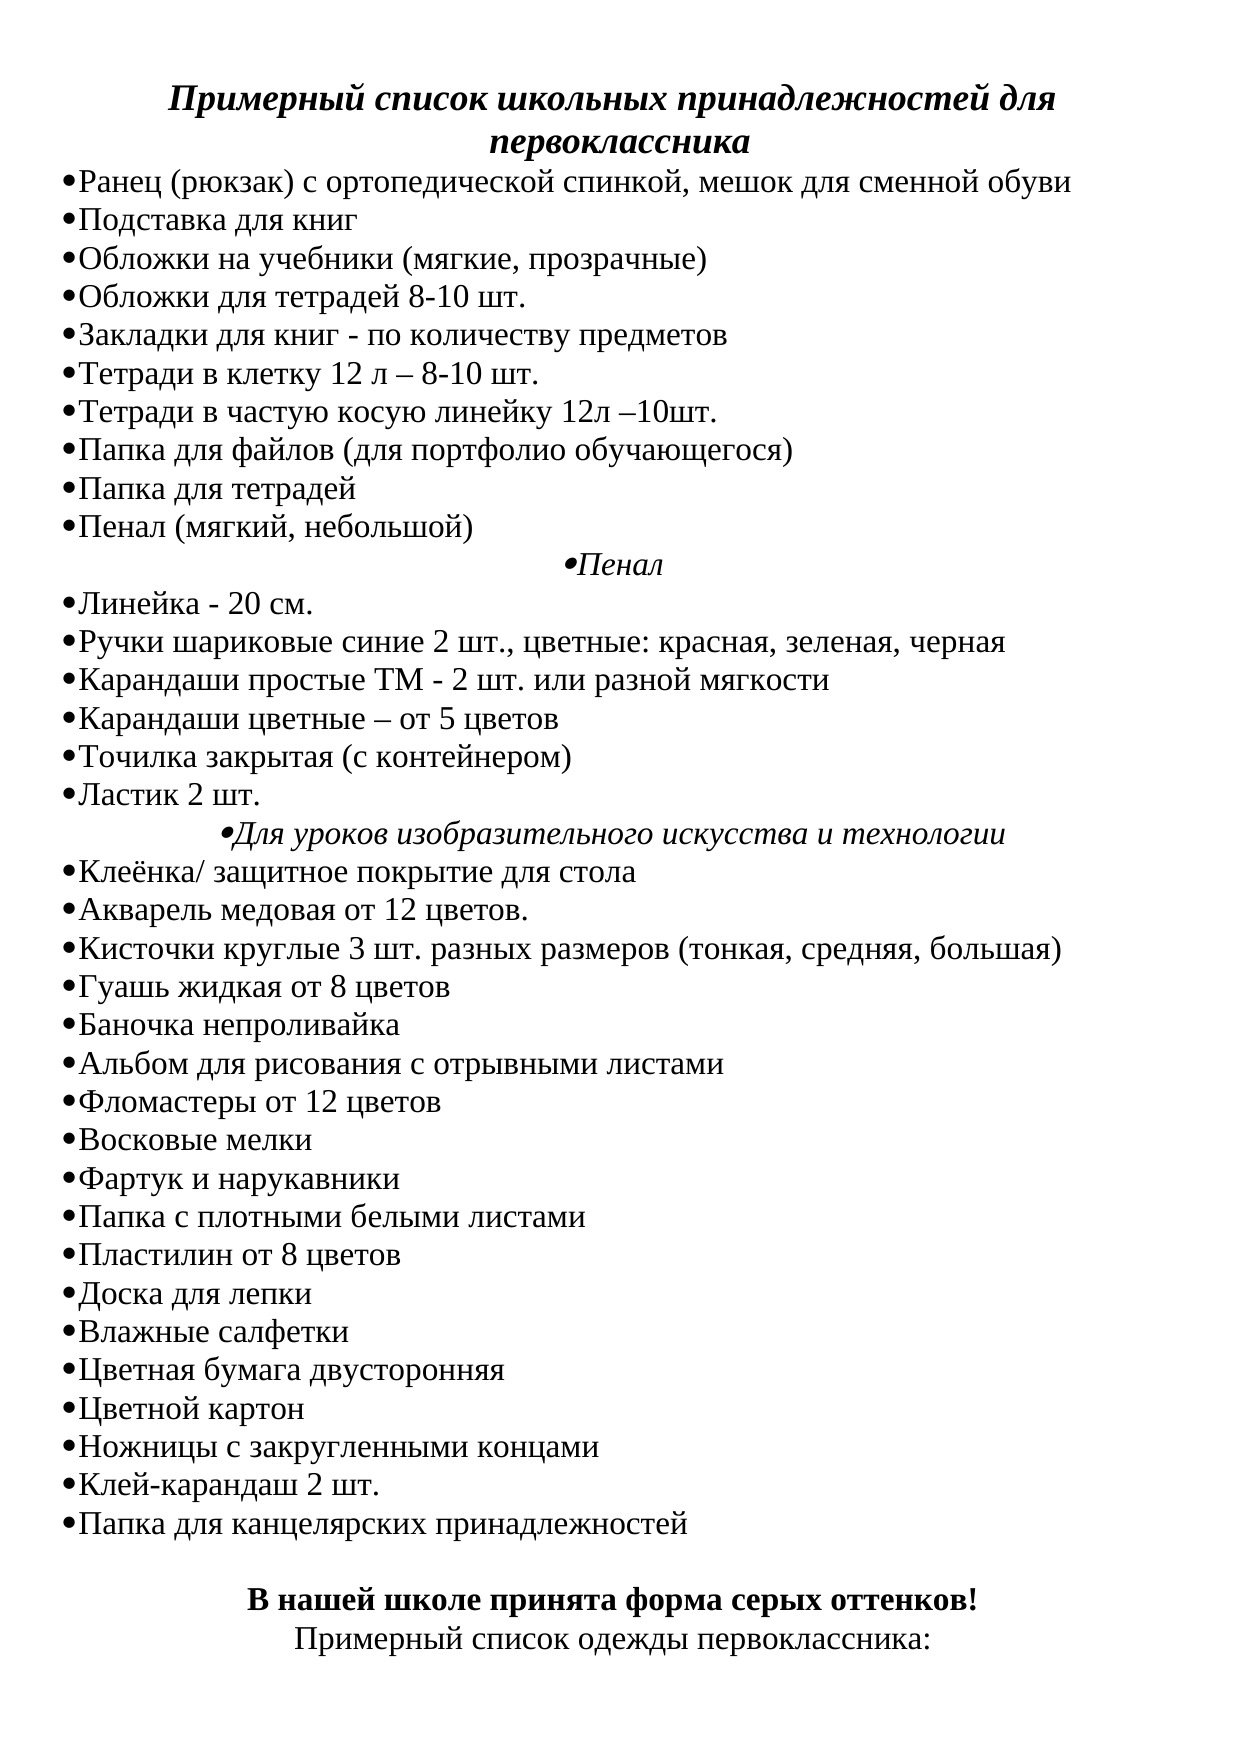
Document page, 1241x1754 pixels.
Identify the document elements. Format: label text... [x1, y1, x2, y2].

list Ножницы с закругленными концами [63, 1426, 1165, 1464]
text В нашей школе принята форма серых оттенков! [93, 1579, 1132, 1618]
list Закладки для книг - по количеству предметов [63, 314, 1165, 353]
list Баночка непроливайка [63, 1004, 1165, 1043]
list Ластик 2 шт. [63, 774, 1165, 813]
list Папка для канцелярских принадлежностей [63, 1503, 1165, 1541]
list Карандаши простые ТМ - 2 шт. или разной мягкости [63, 659, 1165, 698]
list Примерный список школьных принадлежностей для первоклассника [63, 75, 1165, 161]
list Гуашь жидкая от 8 цветов [63, 966, 1165, 1004]
list Точилка закрытая (с контейнером) [63, 736, 1165, 774]
list Доска для лепки [63, 1273, 1165, 1311]
list Пенал (мягкий, небольшой) [63, 506, 1165, 544]
list Цветная бумага двусторонняя [63, 1349, 1165, 1388]
list Цветной картон [63, 1388, 1165, 1426]
list Фломастеры от 12 цветов [63, 1081, 1165, 1119]
list Линейка - 20 см. [63, 583, 1165, 621]
list Обложки для тетрадей 8-10 шт. [63, 276, 1165, 314]
list Фартук и нарукавники [63, 1158, 1165, 1196]
list Восковые мелки [63, 1119, 1165, 1158]
list Папка с плотными белыми листами [63, 1196, 1165, 1234]
list Папка для тетрадей [63, 468, 1165, 506]
list Карандаши цветные – от 5 цветов [63, 698, 1165, 736]
text Примерный список одежды первоклассника: [93, 1618, 1132, 1656]
list Влажные салфетки [63, 1311, 1165, 1349]
list Пенал [63, 544, 1165, 583]
list Клеёнка/ защитное покрытие для стола [63, 851, 1165, 889]
list Подставка для книг [63, 199, 1165, 238]
list Для уроков изобразительного искусства и технологии [63, 813, 1165, 851]
list Ранец (рюкзак) с ортопедической спинкой, мешок для сменной обуви [63, 161, 1165, 199]
list Ручки шариковые синие 2 шт., цветные: красная, зеленая, черная [63, 621, 1165, 659]
list Папка для файлов (для портфолио обучающегося) [63, 429, 1165, 468]
list Акварель медовая от 12 цветов. [63, 889, 1165, 928]
list Обложки на учебники (мягкие, прозрачные) [63, 238, 1165, 276]
list Тетради в частую косую линейку 12л –10шт. [63, 391, 1165, 429]
list Клей-карандаш 2 шт. [63, 1464, 1165, 1503]
list Альбом для рисования с отрывными листами [63, 1043, 1165, 1081]
list Тетради в клетку 12 л – 8-10 шт. [63, 353, 1165, 391]
list Кисточки круглые 3 шт. разных размеров (тонкая, средняя, большая) [63, 928, 1165, 966]
list Пластилин от 8 цветов [63, 1234, 1165, 1273]
